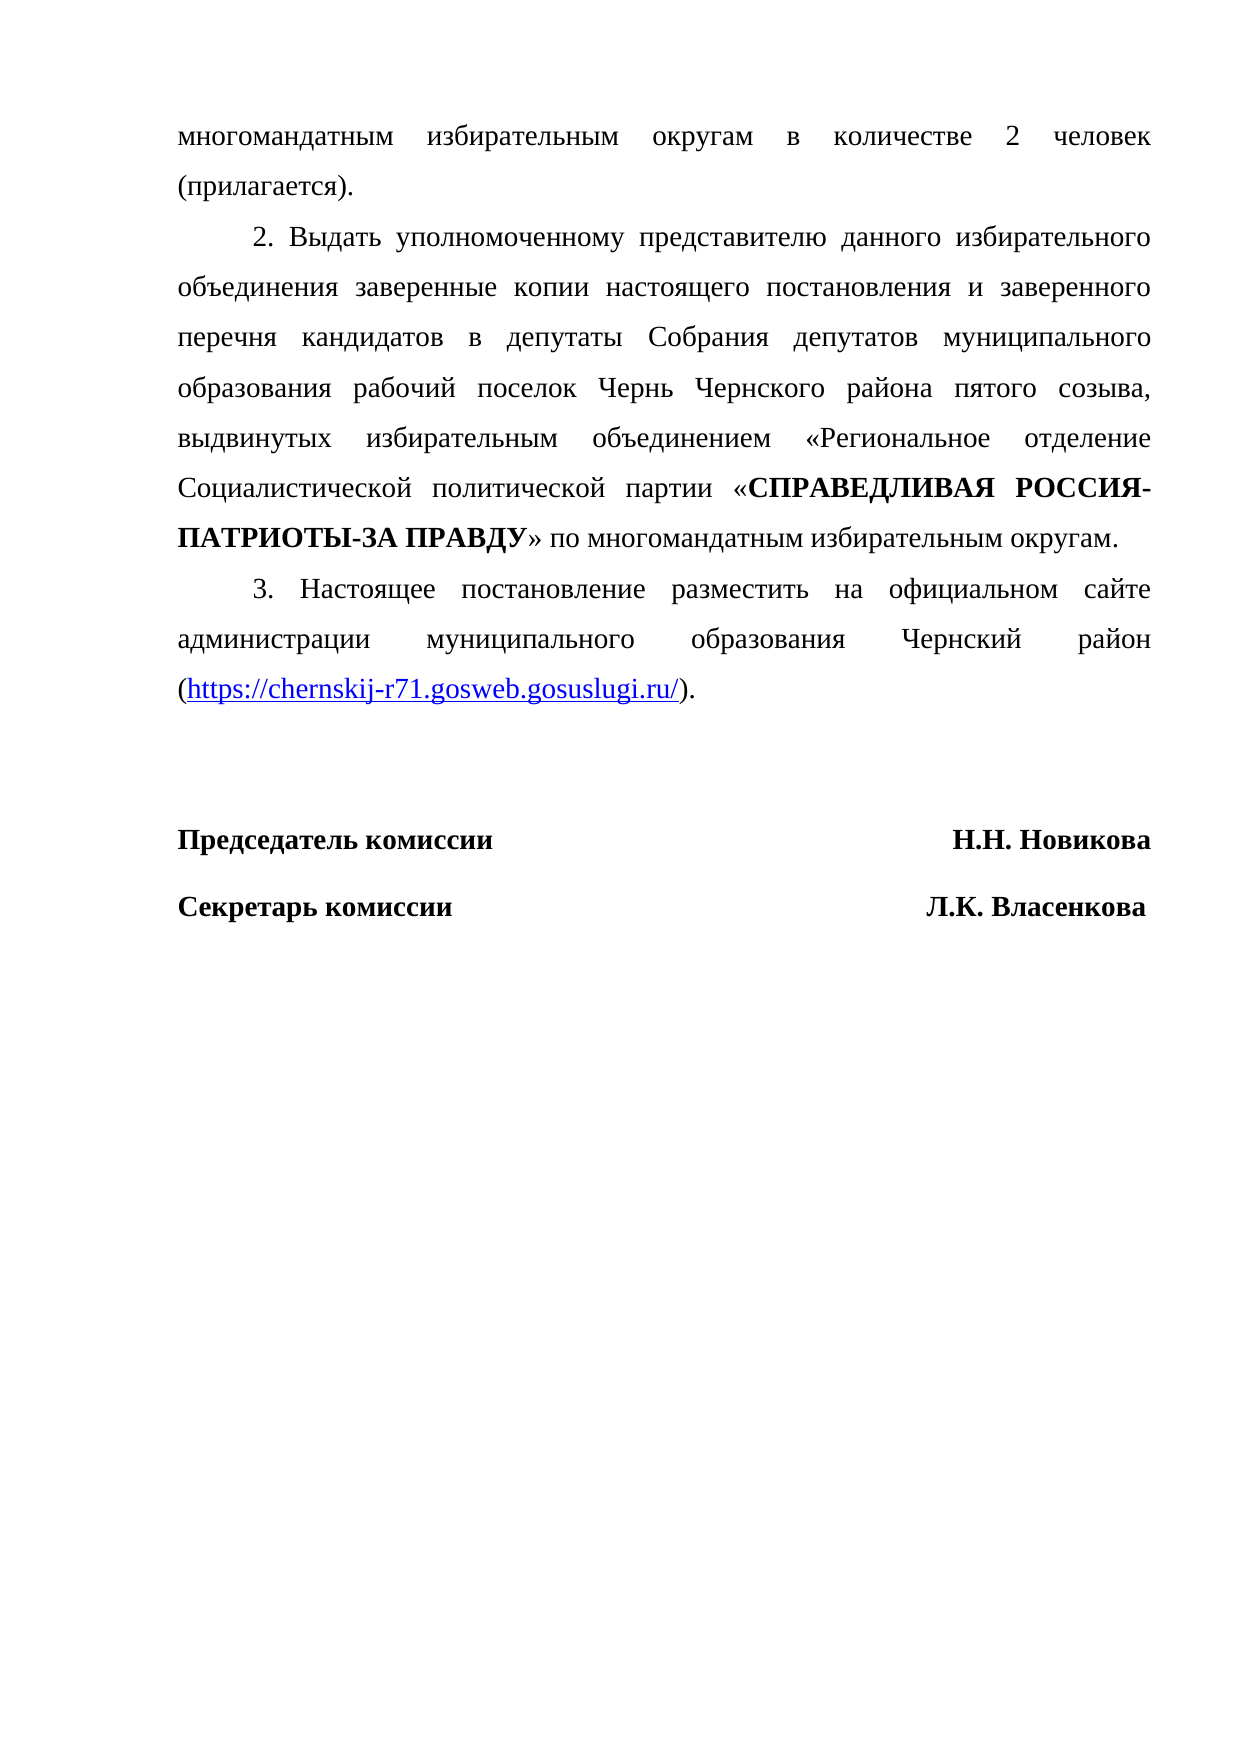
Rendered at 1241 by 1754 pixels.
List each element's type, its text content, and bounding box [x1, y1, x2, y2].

text 3. Настоящее постановление разместить на официальном сайте администрации муниципального образования Чернский район (https://chernskij-r71.gosweb.gosuslugi.ru/). [177, 571, 1152, 705]
text 2. Выдать уполномоченному представителю данного избирательного объединения заверенные копии настоящего постановления и заверенного перечня кандидатов в депутаты Собрания депутатов муниципального образования рабочий поселок Чернь Чернского района пятого созыва, выдвинутых избирательным объединением «Региональное отделение Социалистической политической партии «СПРАВЕДЛИВАЯ РОССИЯ-ПАТРИОТЫ-ЗА ПРАВДУ» по многомандатным избирательным округам. [177, 219, 1152, 554]
text Секретарь комиссии Л.К. Власенкова [177, 889, 1152, 923]
text Председатель комиссии Н.Н. Новикова [177, 822, 1152, 856]
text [177, 118, 1152, 202]
